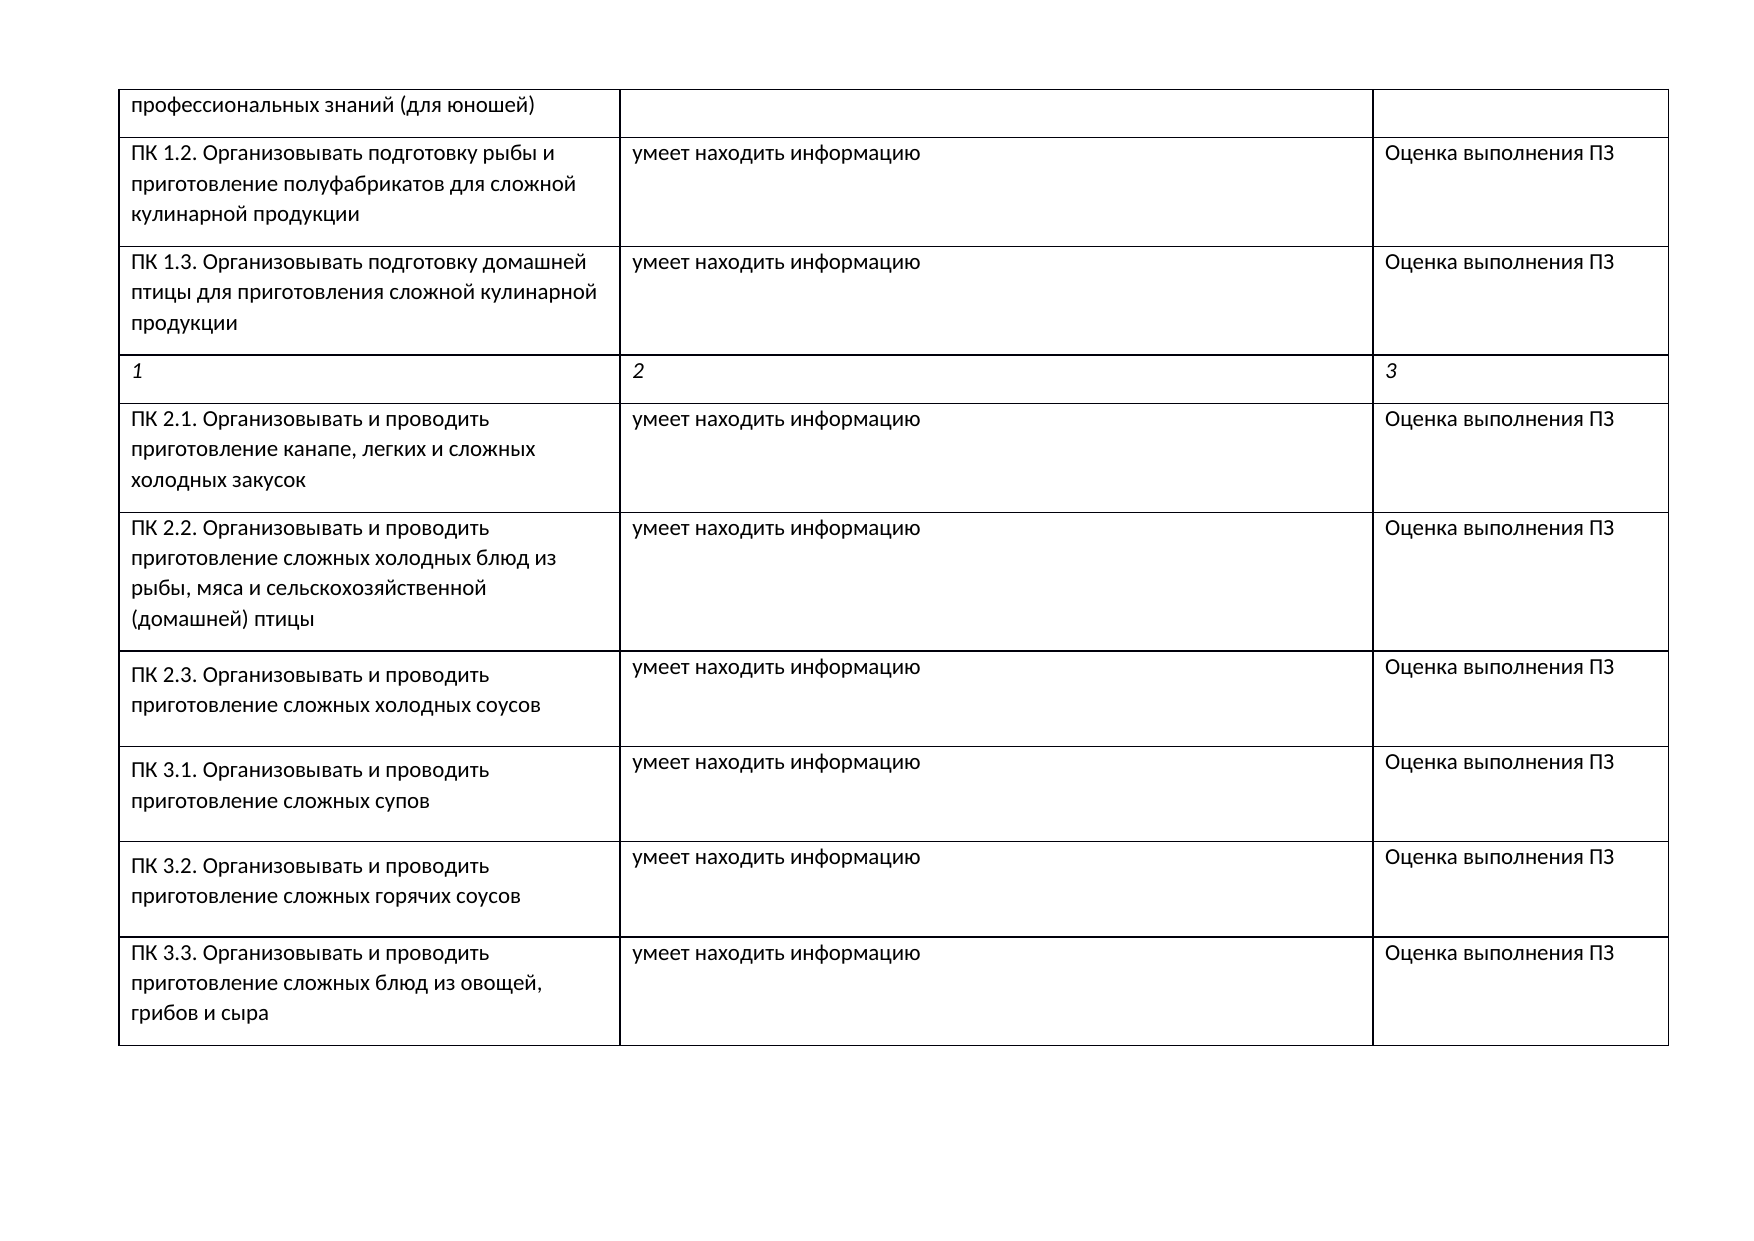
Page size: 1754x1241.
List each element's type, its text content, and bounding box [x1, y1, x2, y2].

table_cell ПК 3.3. Организовывать и проводить приготовление сложных блюд из овощей, грибов и сыра [120, 938, 619, 1045]
table_cell Оценка выполнения ПЗ [1374, 652, 1668, 746]
table_cell ПК 2.1. Организовывать и проводить приготовление канапе, легких и сложных холодных закусок [120, 404, 619, 511]
table_cell умеет находить информацию [621, 138, 1372, 246]
table_cell ПК 2.2. Организовывать и проводить приготовление сложных холодных блюд из рыбы, мяса и сельскохозяйственной (домашней) птицы [120, 513, 619, 650]
table_cell ПК 1.2. Организовывать подготовку рыбы и приготовление полуфабрикатов для сложной кулинарной продукции [120, 138, 619, 246]
table_cell Оценка выполнения ПЗ [1374, 138, 1668, 246]
table_cell умеет находить информацию [621, 513, 1372, 650]
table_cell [120, 90, 619, 137]
table_cell Оценка выполнения ПЗ [1374, 404, 1668, 511]
table_cell ПК 2.3. Организовывать и проводить приготовление сложных холодных соусов [120, 652, 619, 746]
table_cell умеет находить информацию [621, 842, 1372, 936]
table_cell умеет находить информацию [621, 652, 1372, 746]
table_cell умеет находить информацию [621, 247, 1372, 354]
table_cell 3 [1374, 356, 1668, 403]
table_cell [1374, 938, 1668, 1045]
table_cell умеет находить информацию [621, 747, 1372, 841]
table_cell Оценка выполнения ПЗ [1374, 513, 1668, 650]
table_cell ПК 1.3. Организовывать подготовку домашней птицы для приготовления сложной кулинарной продукции [120, 247, 619, 354]
table_cell 2 [621, 356, 1372, 403]
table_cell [621, 90, 1372, 137]
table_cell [621, 938, 1372, 1045]
table_cell Оценка выполнения ПЗ [1374, 247, 1668, 354]
table_cell Оценка выполнения ПЗ [1374, 842, 1668, 936]
table_cell умеет находить информацию [621, 404, 1372, 511]
table_cell 1 [120, 356, 619, 403]
table_cell ПК 3.1. Организовывать и проводить приготовление сложных супов [120, 747, 619, 841]
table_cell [1374, 90, 1668, 137]
table_cell ПК 3.2. Организовывать и проводить приготовление сложных горячих соусов [120, 842, 619, 936]
table_cell Оценка выполнения ПЗ [1374, 747, 1668, 841]
